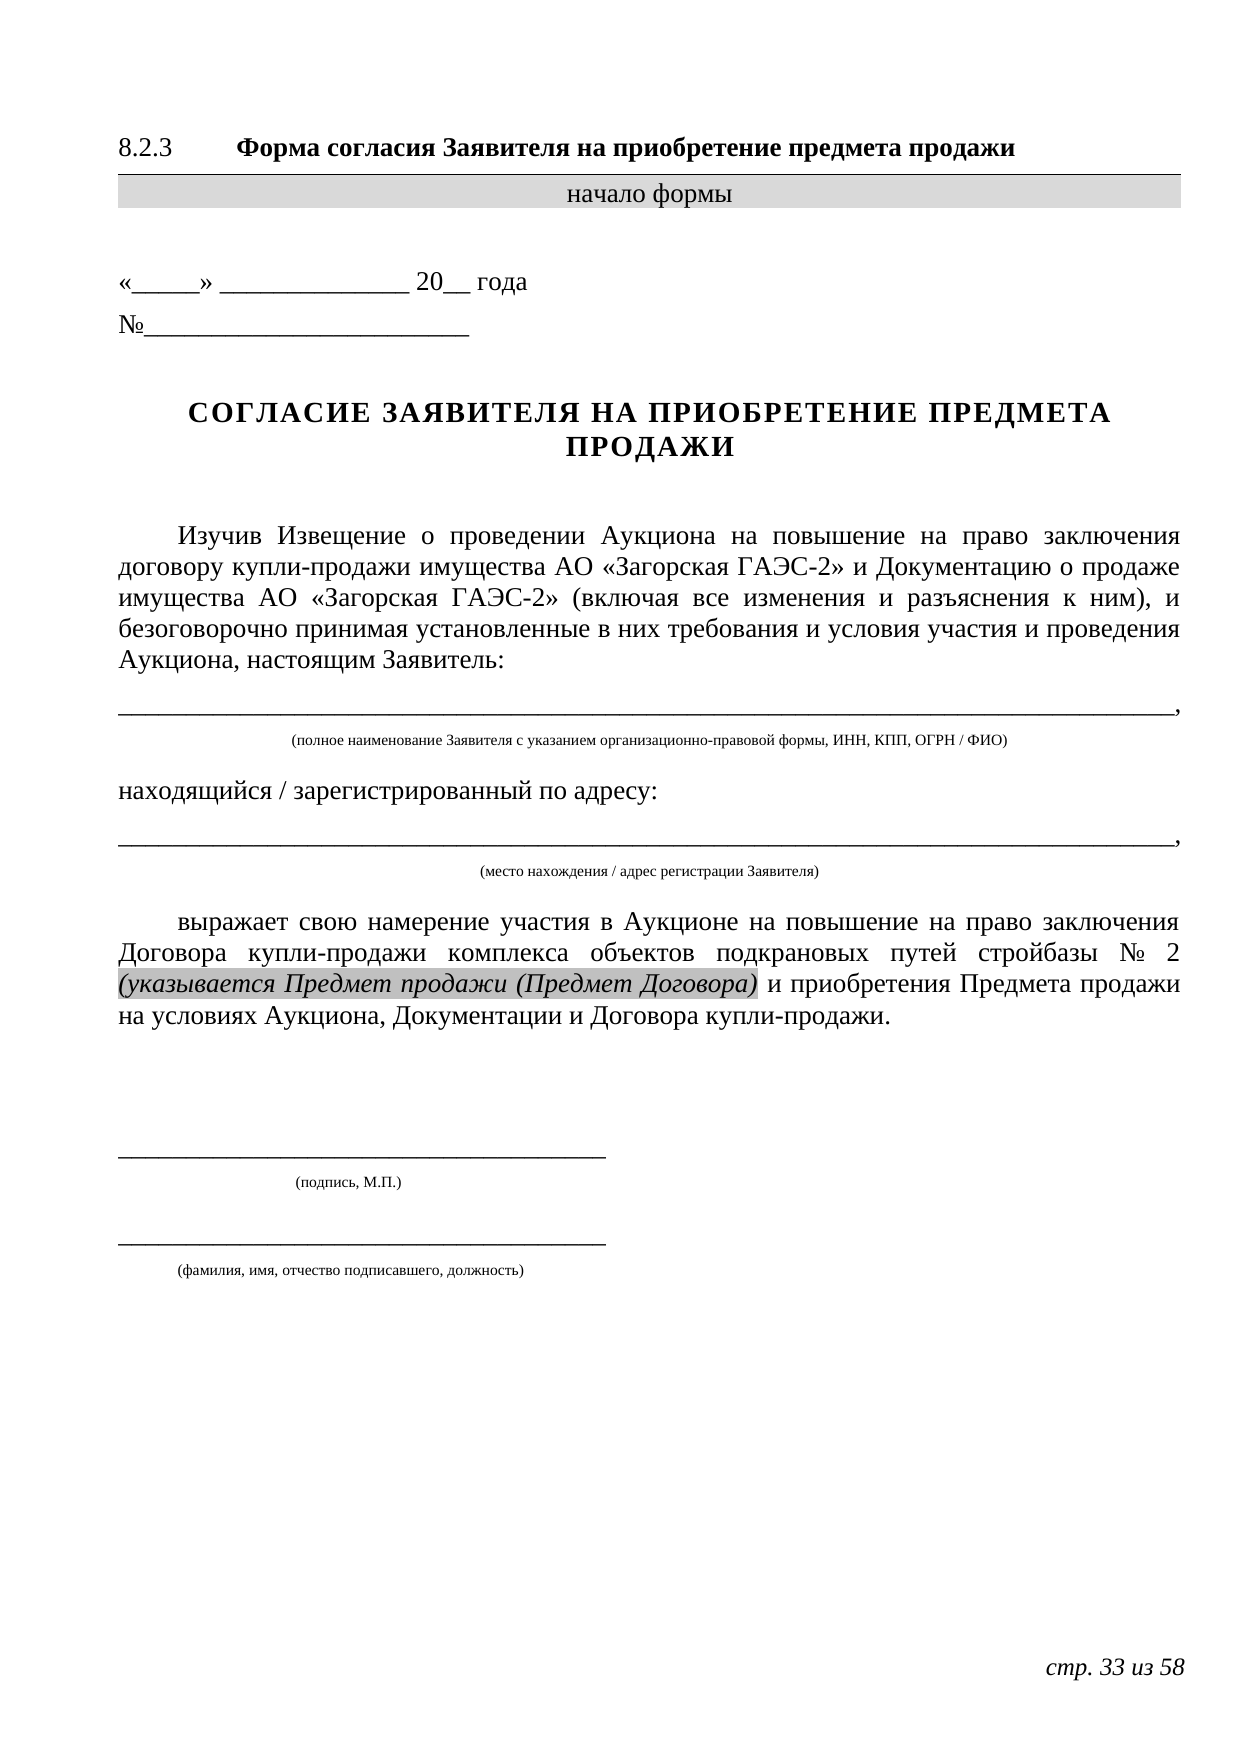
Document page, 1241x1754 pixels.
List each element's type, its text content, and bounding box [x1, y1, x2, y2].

text (фамилия, имя, отчество подписавшего, должность) [118, 1261, 797, 1292]
text находящийся / зарегистрированный по адресу: [118, 774, 1181, 806]
text выражает свою намерение участия в Аукционе на повышение на право заключения Договора купли-продажи комплекса объектов подкрановых путей стройбазы № 2 (указывается Предмет продажи (Предмет Договора) и приобретения Предмета продажи на условиях Аукциона, Документации и Договора купли-продажи. [118, 905, 1181, 1030]
text Форма согласия Заявителя на приобретение предмета продажи [118, 131, 1181, 162]
text ____________________________________ [118, 1130, 1181, 1161]
text №________________________ [118, 308, 635, 339]
text начало формы [118, 175, 1181, 208]
text ____________________________________ [118, 1217, 1181, 1248]
text (полное наименование Заявителя с указанием организационно-правовой формы, ИНН, КПП, ОГРН / ФИО) [118, 731, 1181, 762]
text «_____» ______________ 20__ года [118, 265, 635, 296]
text (подпись, М.П.) [236, 1173, 797, 1204]
text ______________________________________________________________________________, [118, 687, 1181, 718]
text Изучив Извещение о проведении Аукциона на повышение на право заключения договору купли-продажи имущества АО «Загорская ГАЭС-2» и Документацию о продаже имущества АО «Загорская ГАЭС-2» (включая все изменения и разъяснения к ним), и безоговорочно принимая установленные в них требования и условия участия и проведения Аукциона, настоящим Заявитель: [118, 519, 1181, 674]
text согласие Заявителя на приобретение предмета продажи [118, 396, 1181, 463]
text (место нахождения / адрес регистрации Заявителя) [118, 862, 1181, 893]
text ______________________________________________________________________________, [118, 818, 1181, 849]
